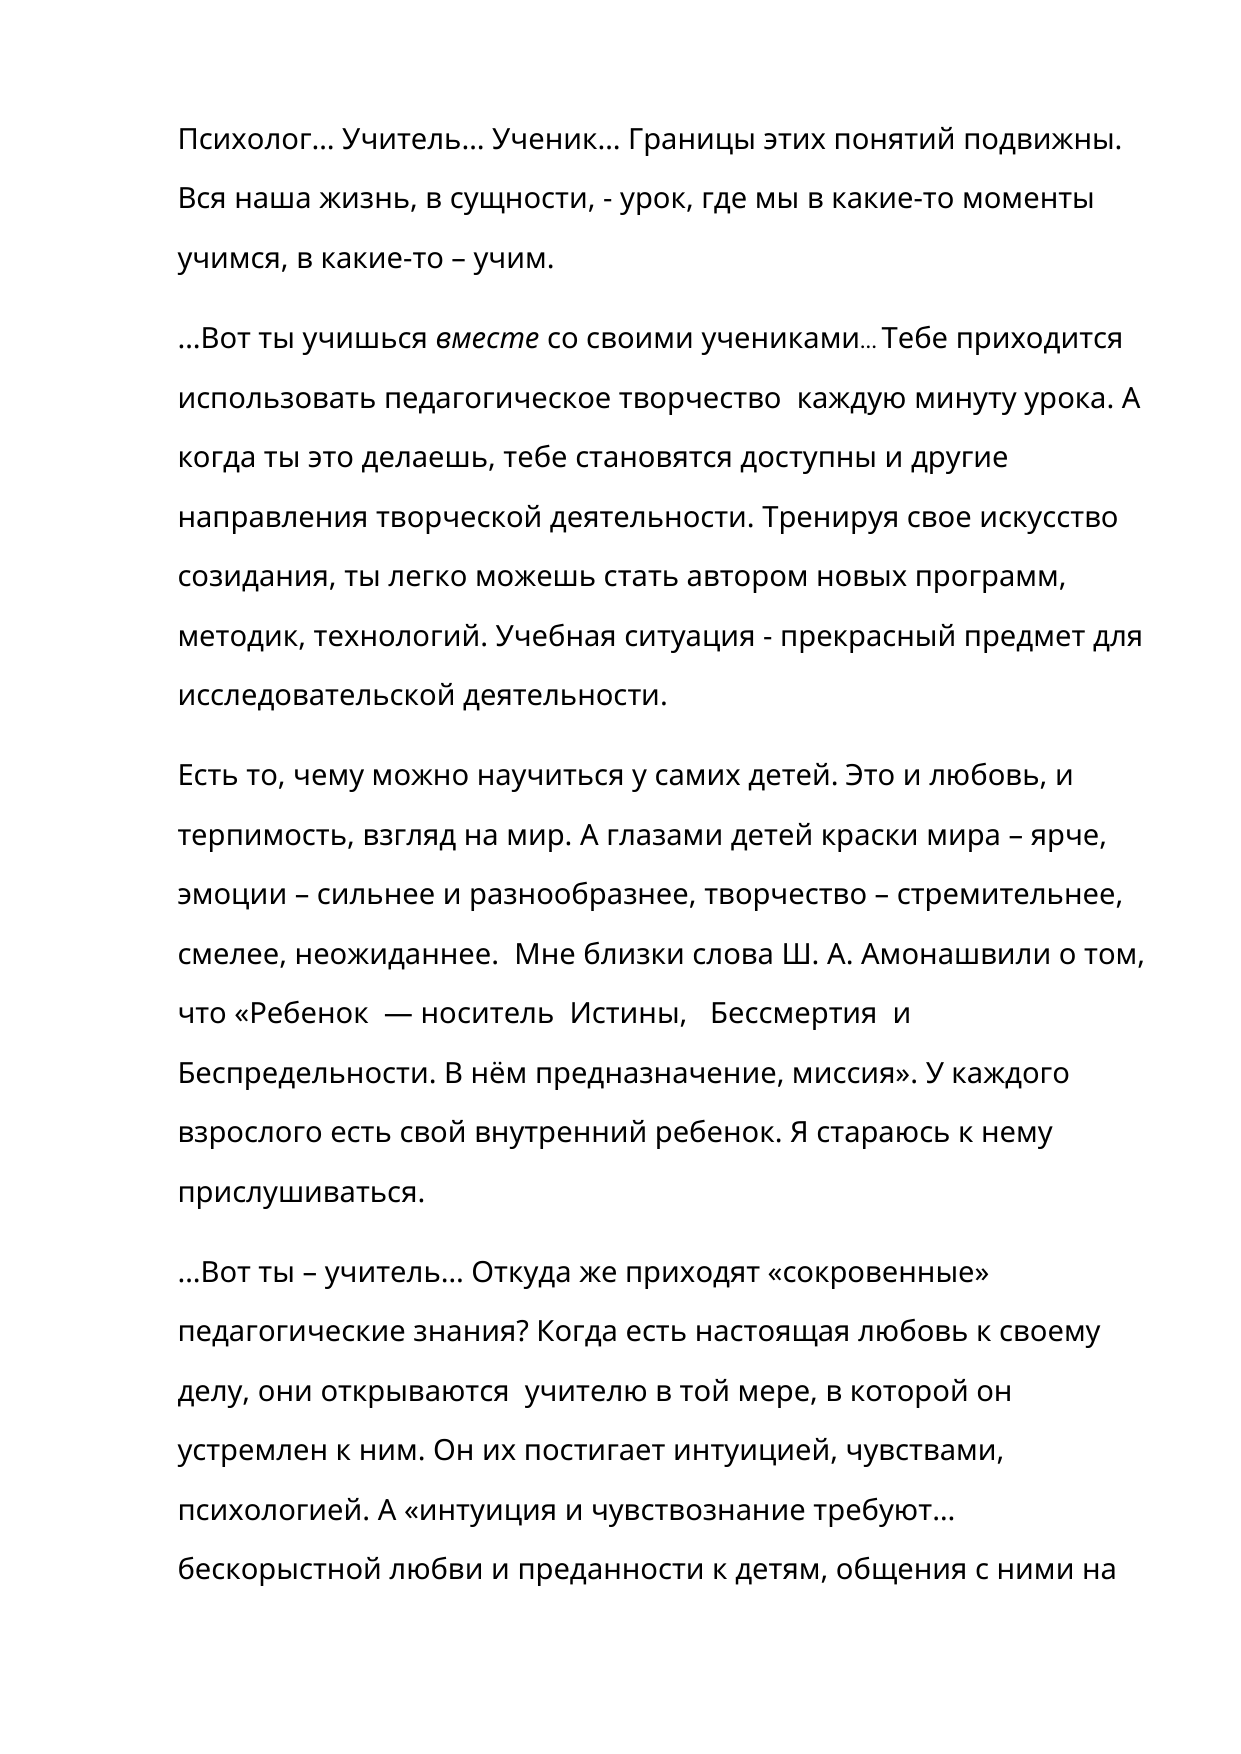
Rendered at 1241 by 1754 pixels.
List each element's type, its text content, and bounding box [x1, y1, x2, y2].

text Психолог… Учитель… Ученик… Границы этих понятий подвижны. Вся наша жизнь, в сущности, - урок, где мы в какие-то моменты учимся, в какие-то – учим. [177, 118, 1152, 277]
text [177, 1251, 1152, 1588]
text Есть то, чему можно научиться у самих детей. Это и любовь, и терпимость, взгляд на мир. А глазами детей краски мира – ярче, эмоции – сильнее и разнообразнее, творчество – стремительнее, смелее, неожиданнее. Мне близки слова Ш. А. Амонашвили о том, что «Ребенок — носитель Истины, Бессмертия и Беспредельности. В нём предназначение, миссия». У каждого взрослого есть свой внутренний ребенок. Я стараюсь к нему прислушиваться. [177, 754, 1152, 1211]
text …Вот ты учишься вместе со своими учениками… Тебе приходится использовать педагогическое творчество каждую минуту урока. А когда ты это делаешь, тебе становятся доступны и другие направления творческой деятельности. Тренируя свое искусство созидания, ты легко можешь стать автором новых программ, методик, технологий. Учебная ситуация - прекрасный предмет для исследовательской деятельности. [177, 317, 1152, 714]
